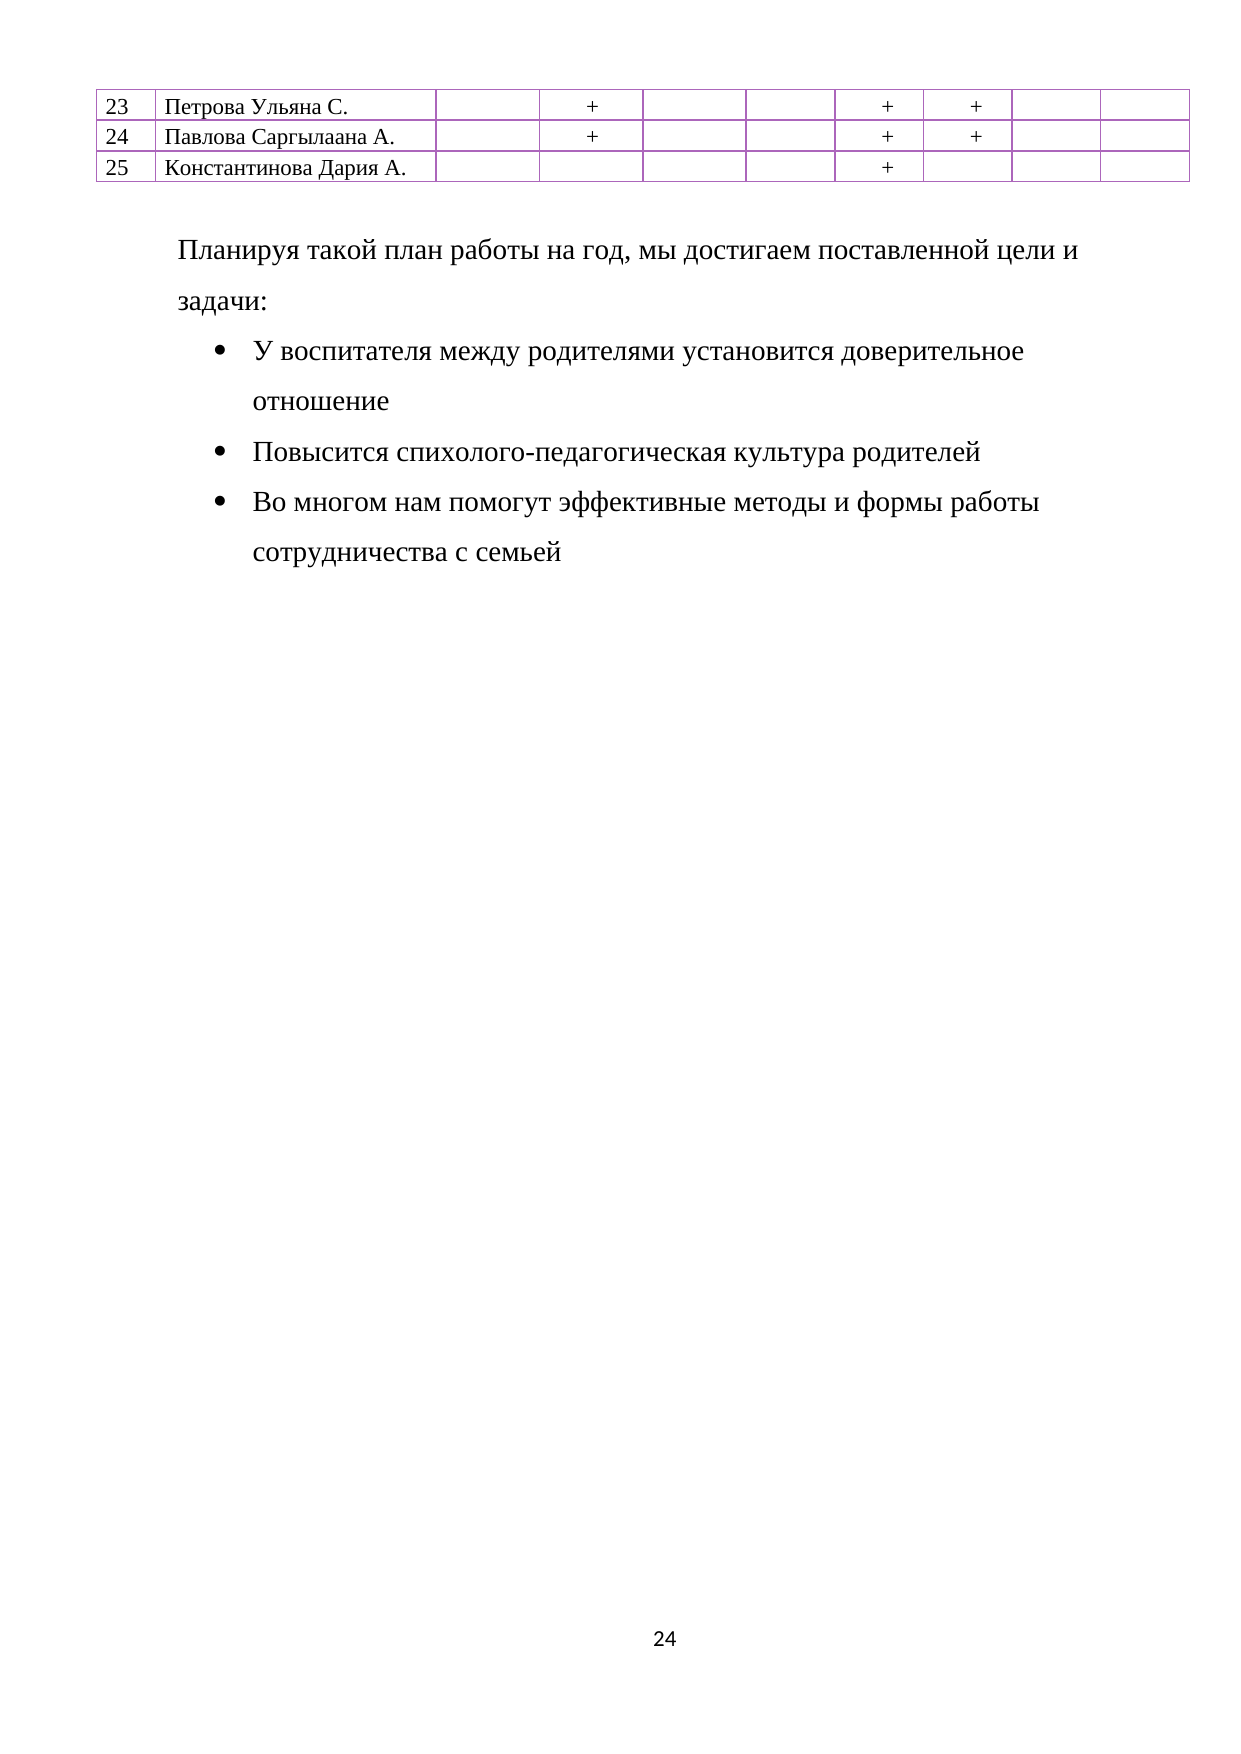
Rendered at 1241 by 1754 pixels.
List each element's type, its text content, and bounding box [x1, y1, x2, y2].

table_cell 23 [97, 90, 155, 119]
table_cell + [924, 90, 1011, 119]
table_cell Константинова Дария А. [156, 152, 435, 181]
table_cell [747, 90, 834, 119]
list Повысится спихолого-педагогическая культура родителей [215, 434, 1152, 467]
table_cell [924, 152, 1011, 181]
table_cell + [540, 121, 642, 150]
table_cell [644, 152, 745, 181]
table_cell [437, 152, 539, 181]
text Планируя такой план работы на год, мы достигаем поставленной цели и задачи: [177, 232, 1152, 316]
list У воспитателя между родителями установится доверительное отношение [215, 333, 1152, 417]
table_cell [644, 121, 745, 150]
table_cell [437, 121, 539, 150]
table_cell Петрова Ульяна С. [156, 90, 435, 119]
table_cell [1013, 121, 1100, 150]
table_cell [1101, 90, 1189, 119]
table_cell Павлова Саргылаана А. [156, 121, 435, 150]
table_cell [644, 90, 745, 119]
table_cell [1101, 121, 1189, 150]
table_cell [437, 90, 539, 119]
table_cell + [836, 121, 923, 150]
table_cell + [836, 152, 923, 181]
table_cell 24 [97, 121, 155, 150]
table_cell [747, 152, 834, 181]
table_cell + [924, 121, 1011, 150]
table_cell [1101, 152, 1189, 181]
table_cell + [836, 90, 923, 119]
table_cell [1013, 152, 1100, 181]
table_cell + [540, 90, 642, 119]
table_cell [747, 121, 834, 150]
table_cell [540, 152, 642, 181]
list Во многом нам помогут эффективные методы и формы работы сотрудничества с семьей [215, 484, 1152, 568]
table_cell 25 [97, 152, 155, 181]
table_cell [1013, 90, 1100, 119]
